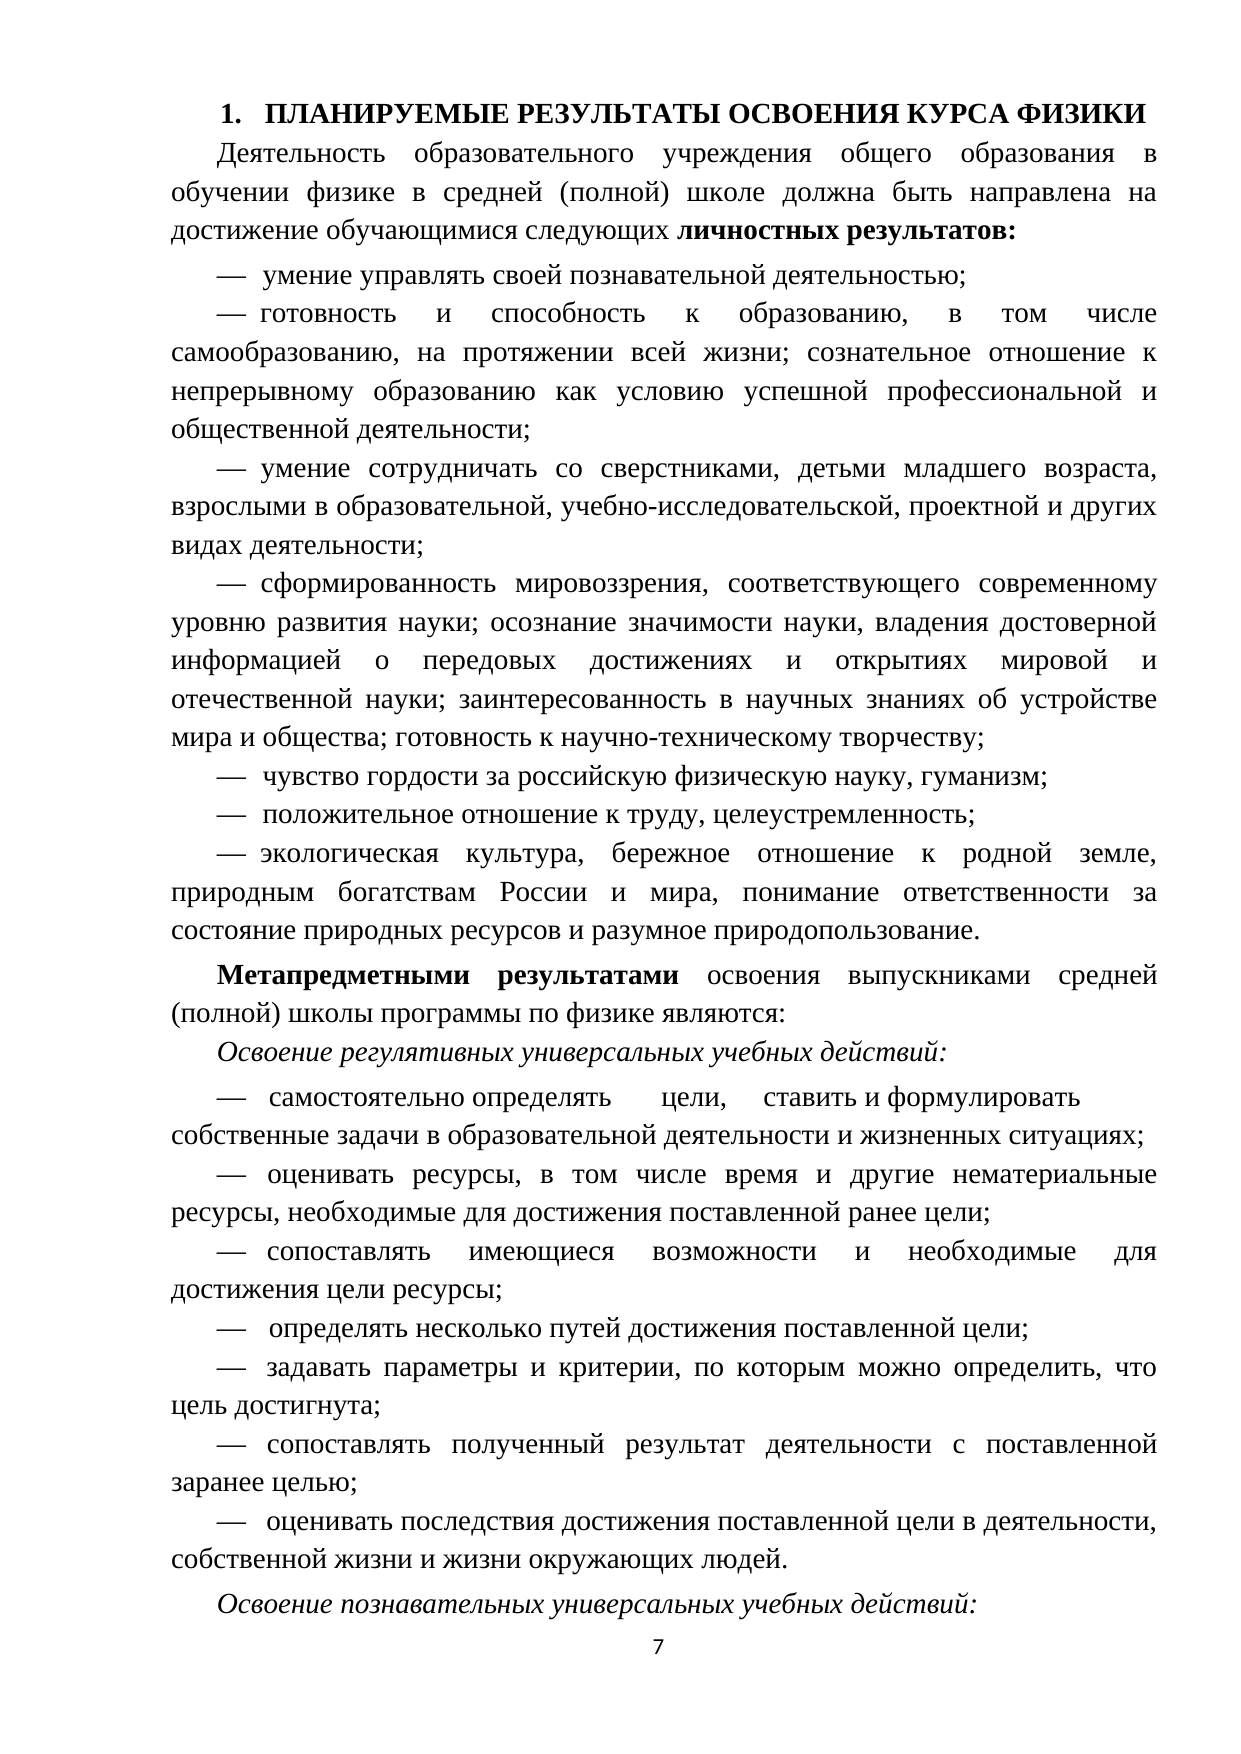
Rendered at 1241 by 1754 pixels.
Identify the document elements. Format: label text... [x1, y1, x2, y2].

list оценивать последствия достижения поставленной цели в деятельности, собственной жизни и жизни окружающих людей. [171, 1503, 1158, 1575]
list умение управлять своей познавательной деятельностью; [171, 257, 1158, 291]
list ПЛАНИРУЕМЫЕ РЕЗУЛЬТАТЫ ОСВОЕНИЯ КУРСА ФИЗИКИ [208, 97, 1158, 130]
text Освоение познавательных универсальных учебных действий: [171, 1586, 1158, 1620]
text собственные задачи в образовательной деятельности и жизненных ситуациях; [171, 1117, 1158, 1151]
list задавать параметры и критерии, по которым можно определить, что цель достигнута; [171, 1349, 1158, 1421]
list экологическая культура, бережное отношение к родной земле, природным богатствам России и мира, понимание ответственности за состояние природных ресурсов и разумное природопользование. [171, 835, 1158, 946]
list сопоставлять имеющиеся возможности и необходимые для достижения цели ресурсы; [171, 1233, 1158, 1305]
list чувство гордости за российскую физическую науку, гуманизм; [171, 758, 1158, 792]
list определять несколько путей достижения поставленной цели; [171, 1310, 1158, 1344]
list самостоятельно определять цели, ставить и формулировать [171, 1079, 1158, 1112]
list сопоставлять полученный результат деятельности с поставленной заранее целью; [171, 1426, 1158, 1498]
list сформированность мировоззрения, соответствующего современному уровню развития науки; осознание значимости науки, владения достоверной информацией о передовых достижениях и открытиях мировой и отечественной науки; заинтересованность в научных знаниях об устройстве мира и общества; готовность к научно-техническому творчеству; [171, 565, 1158, 753]
list оценивать ресурсы, в том числе время и другие нематериальные ресурсы, необходимые для достижения поставленной ранее цели; [171, 1156, 1158, 1228]
list готовность и способность к образованию, в том числе самообразованию, на протяжении всей жизни; сознательное отношение к непрерывному образованию как условию успешной профессиональной и общественной деятельности; [171, 296, 1158, 445]
list умение сотрудничать со сверстниками, детьми младшего возраста, взрослыми в образовательной, учебно-исследовательской, проектной и других видах деятельности; [171, 450, 1158, 560]
text Деятельность образовательного учреждения общего образования в обучении физике в средней (полной) школе должна быть направлена на достижение обучающимися следующих личностных результатов: [171, 135, 1158, 246]
text Освоение регулятивных универсальных учебных действий: [171, 1034, 1158, 1068]
text Метапредметными результатами освоения выпускниками средней (полной) школы программы по физике являются: [171, 957, 1158, 1029]
list положительное отношение к труду, целеустремленность; [171, 797, 1158, 830]
